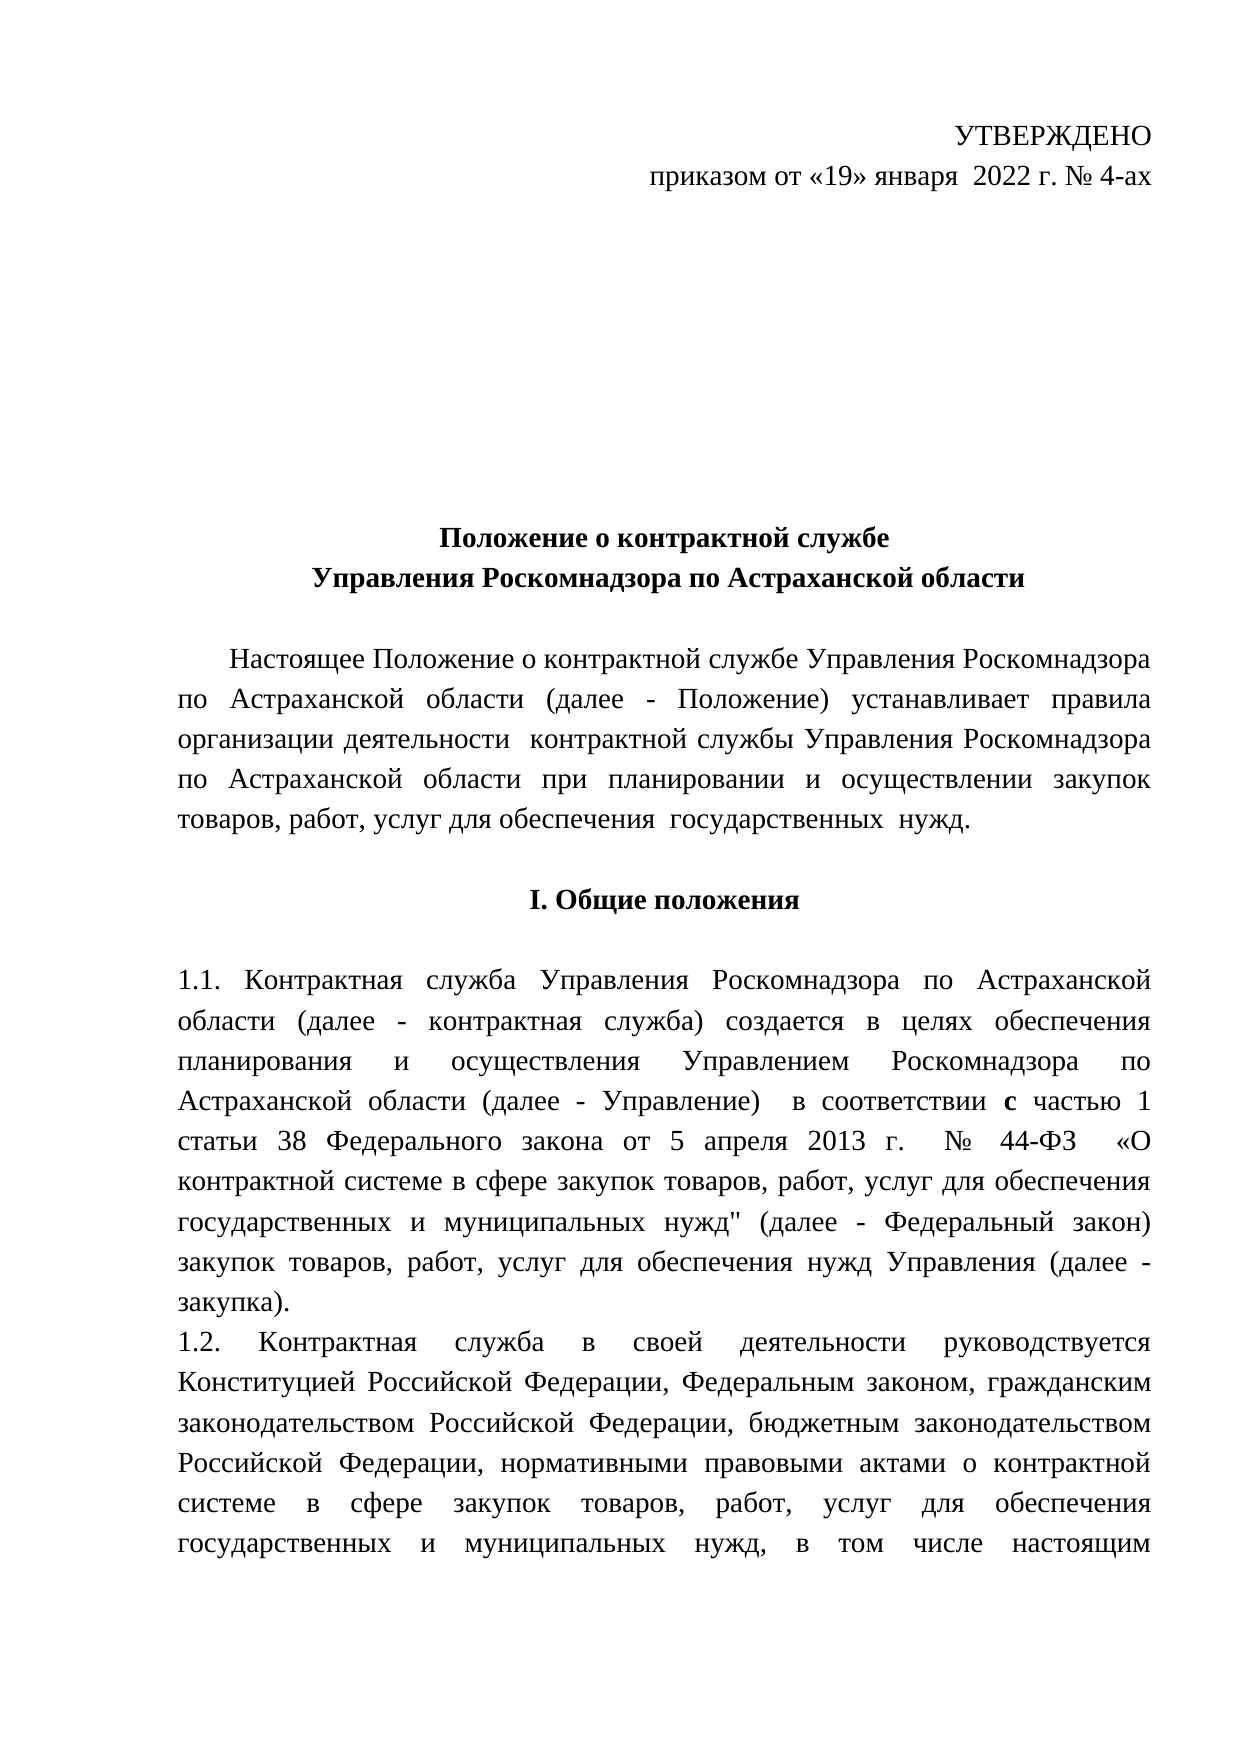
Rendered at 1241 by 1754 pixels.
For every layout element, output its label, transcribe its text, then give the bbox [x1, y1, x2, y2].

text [177, 1324, 1152, 1559]
text Управления Роскомнадзора по Астраханской области [177, 560, 1152, 594]
text приказом от «19» января 2022 г. № 4-ах [177, 158, 1152, 192]
text Положение о контрактной службе [177, 520, 1152, 554]
text 1.1. Контрактная служба Управления Роскомнадзора по Астраханской области (далее - контрактная служба) создается в целях обеспечения планирования и осуществления Управлением Роскомнадзора по Астраханской области (далее - Управление) в соответствии с частью 1 статьи 38 Федерального закона от 5 апреля 2013 г. № 44-ФЗ «О контрактной системе в сфере закупок товаров, работ, услуг для обеспечения государственных и муниципальных нужд" (далее - Федеральный закон) закупок товаров, работ, услуг для обеспечения нужд Управления (далее - закупка). [177, 962, 1152, 1318]
text УТВЕРЖДЕНО [177, 118, 1152, 152]
text Настоящее Положение о контрактной службе Управления Роскомнадзора по Астраханской области (далее - Положение) устанавливает правила организации деятельности контрактной службы Управления Роскомнадзора по Астраханской области при планировании и осуществлении закупок товаров, работ, услуг для обеспечения государственных нужд. [177, 641, 1152, 835]
text I. Общие положения [177, 882, 1152, 916]
